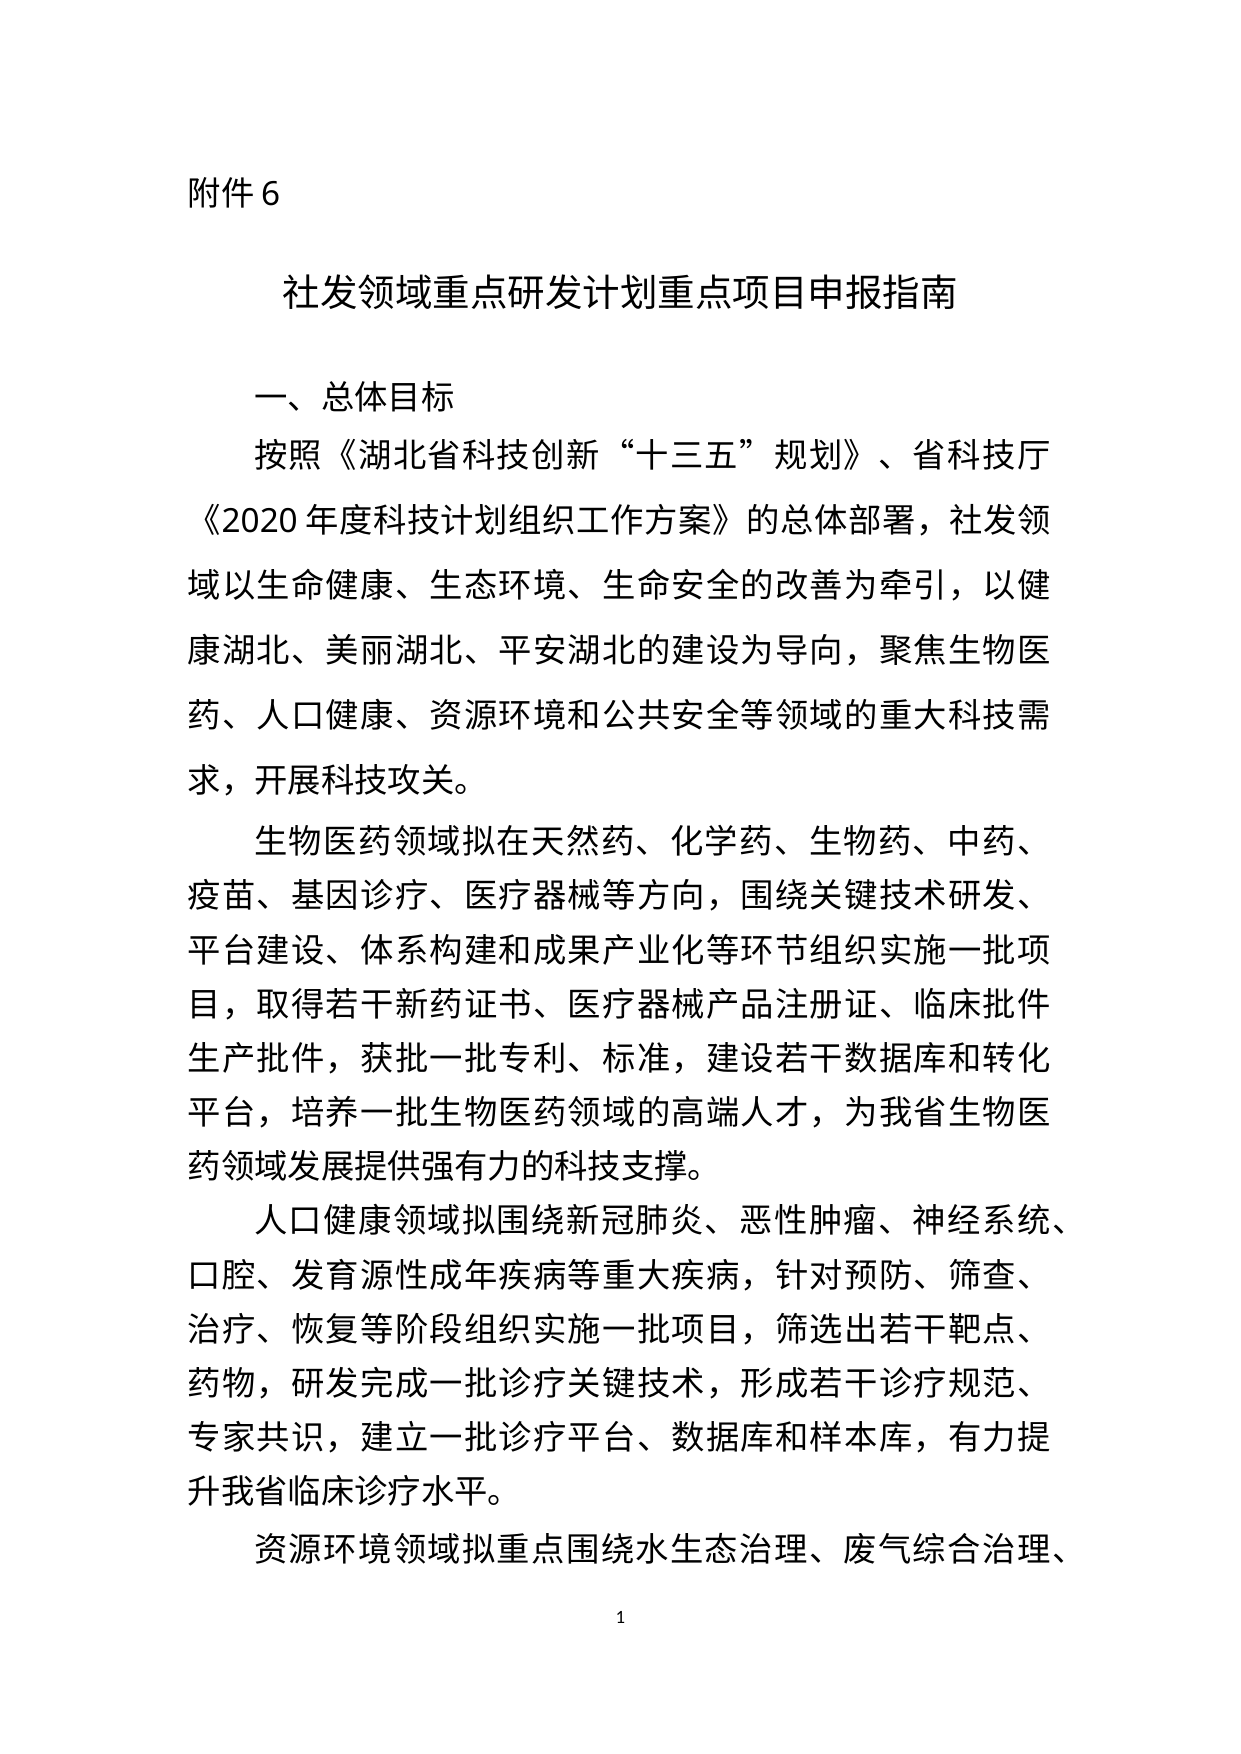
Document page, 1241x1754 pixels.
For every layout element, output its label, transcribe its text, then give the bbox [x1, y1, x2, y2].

text 按照《湖北省科技创新“十三五”规划》、省科技厅《2020年度科技计划组织工作方案》的总体部署，社发领域以生命健康、生态环境、生命安全的改善为牵引，以健康湖北、美丽湖北、平安湖北的建设为导向，聚焦生物医药、人口健康、资源环境和公共安全等领域的重大科技需求，开展科技攻关。 [187, 420, 1053, 810]
text 一、总体目标 [187, 366, 1053, 420]
text 附件6 [187, 162, 1053, 216]
text 人口健康领域拟围绕新冠肺炎、恶性肿瘤、神经系统、口腔、发育源性成年疾病等重大疾病，针对预防、筛查、治疗、恢复等阶段组织实施一批项目，筛选出若干靶点、药物，研发完成一批诊疗关键技术，形成若干诊疗规范、专家共识，建立一批诊疗平台、数据库和样本库，有力提升我省临床诊疗水平。 [187, 1189, 1053, 1514]
text 社发领域重点研发计划重点项目申报指南 [187, 266, 1053, 316]
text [187, 1514, 1053, 1579]
text 生物医药领域拟在天然药、化学药、生物药、中药、疫苗、基因诊疗、医疗器械等方向，围绕关键技术研发、平台建设、体系构建和成果产业化等环节组织实施一批项目，取得若干新药证书、医疗器械产品注册证、临床批件、生产批件，获批一批专利、标准，建设若干数据库和转化平台，培养一批生物医药领域的高端人才，为我省生物医药领域发展提供强有力的科技支撑。 [187, 810, 1053, 1189]
